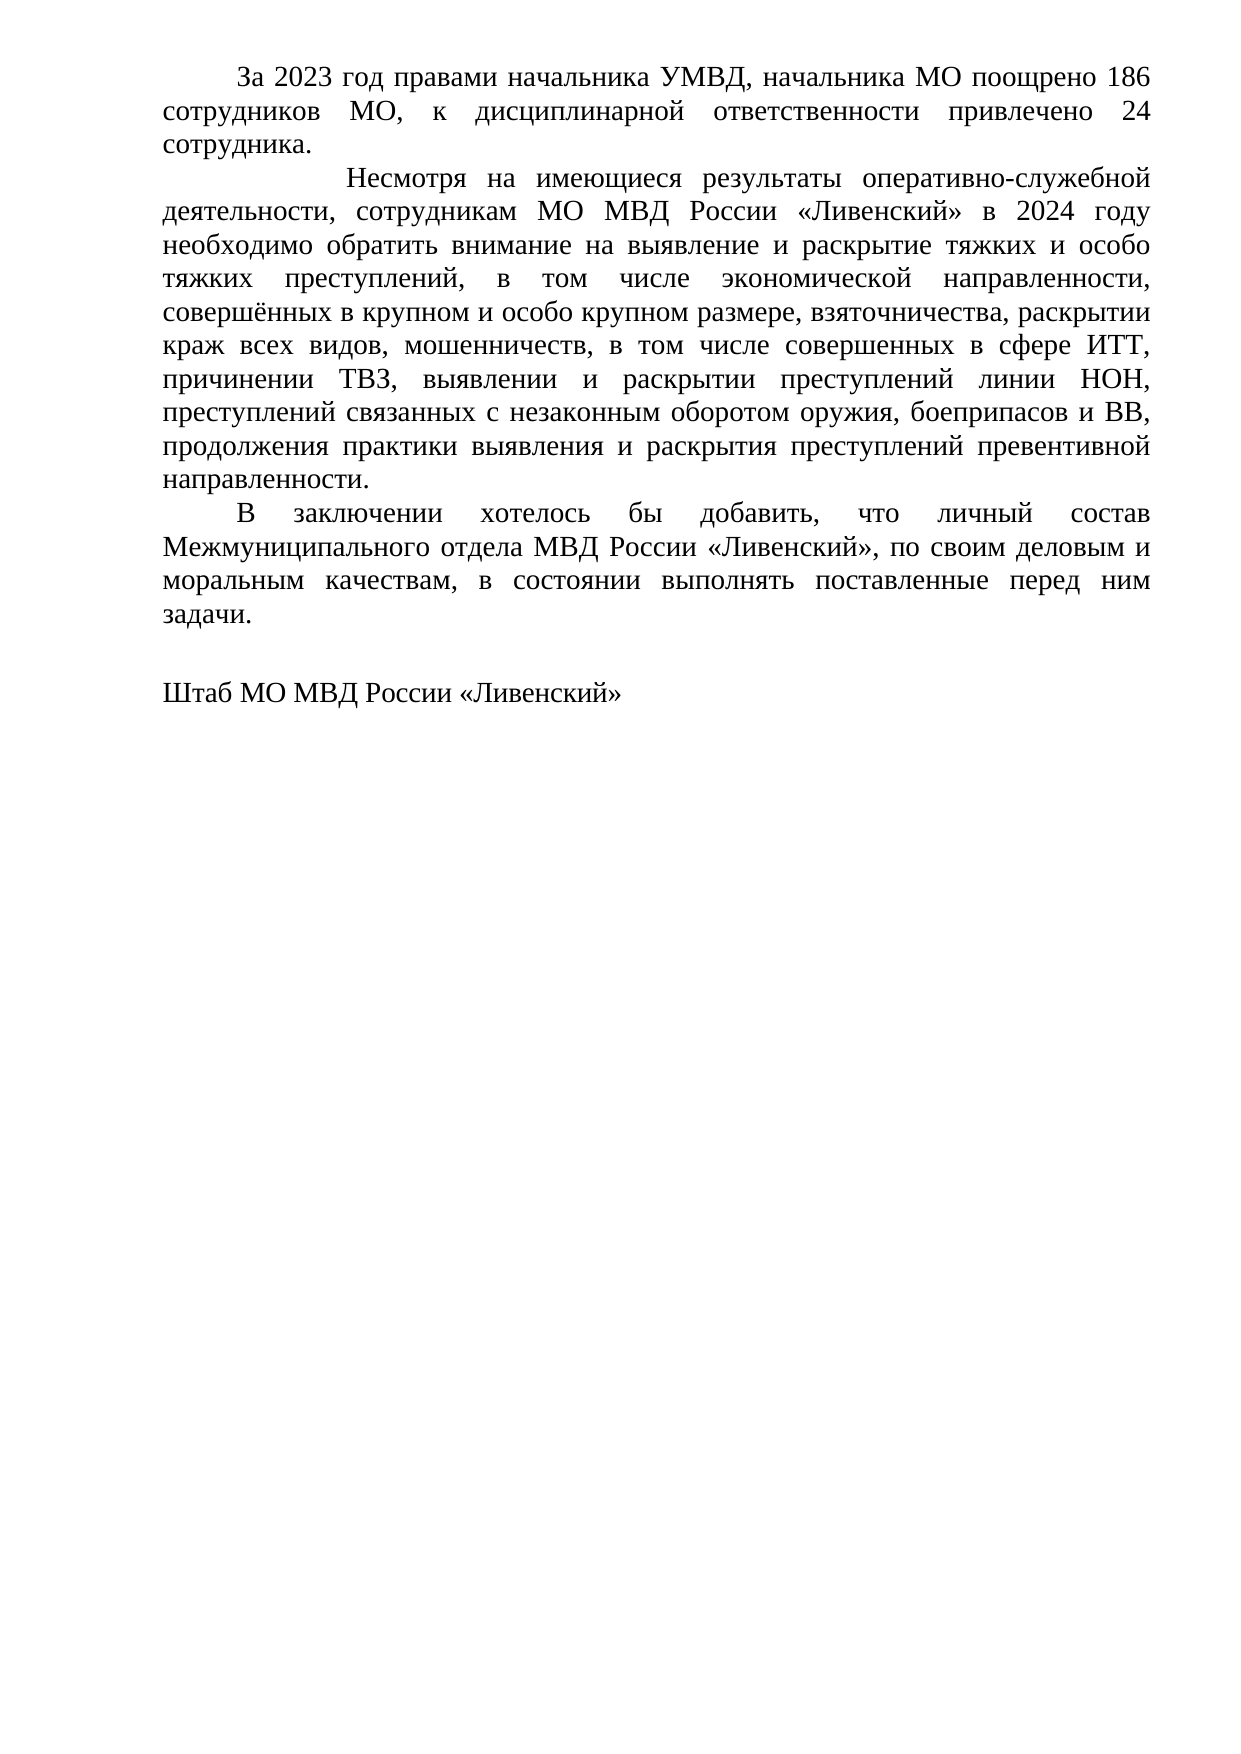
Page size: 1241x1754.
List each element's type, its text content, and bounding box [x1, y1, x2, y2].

text За 2023 год правами начальника УМВД, начальника МО поощрено 186 сотрудников МО, к дисциплинарной ответственности привлечено 24 сотрудника. [162, 59, 1152, 160]
text В заключении хотелось бы добавить, что личный состав Межмуниципального отдела МВД России «Ливенский», по своим деловым и моральным качествам, в состоянии выполнять поставленные перед ним задачи. [162, 495, 1152, 629]
text Штаб МО МВД России «Ливенский» [162, 675, 1152, 709]
text Несмотря на имеющиеся результаты оперативно-служебной деятельности, сотрудникам МО МВД России «Ливенский» в 2024 году необходимо обратить внимание на выявление и раскрытие тяжких и особо тяжких преступлений, в том числе экономической направленности, совершённых в крупном и особо крупном размере, взяточничества, раскрытии краж всех видов, мошенничеств, в том числе совершенных в сфере ИТТ, причинении ТВЗ, выявлении и раскрытии преступлений линии НОН, преступлений связанных с незаконным оборотом оружия, боеприпасов и ВВ, продолжения практики выявления и раскрытия преступлений превентивной направленности. [162, 160, 1152, 495]
